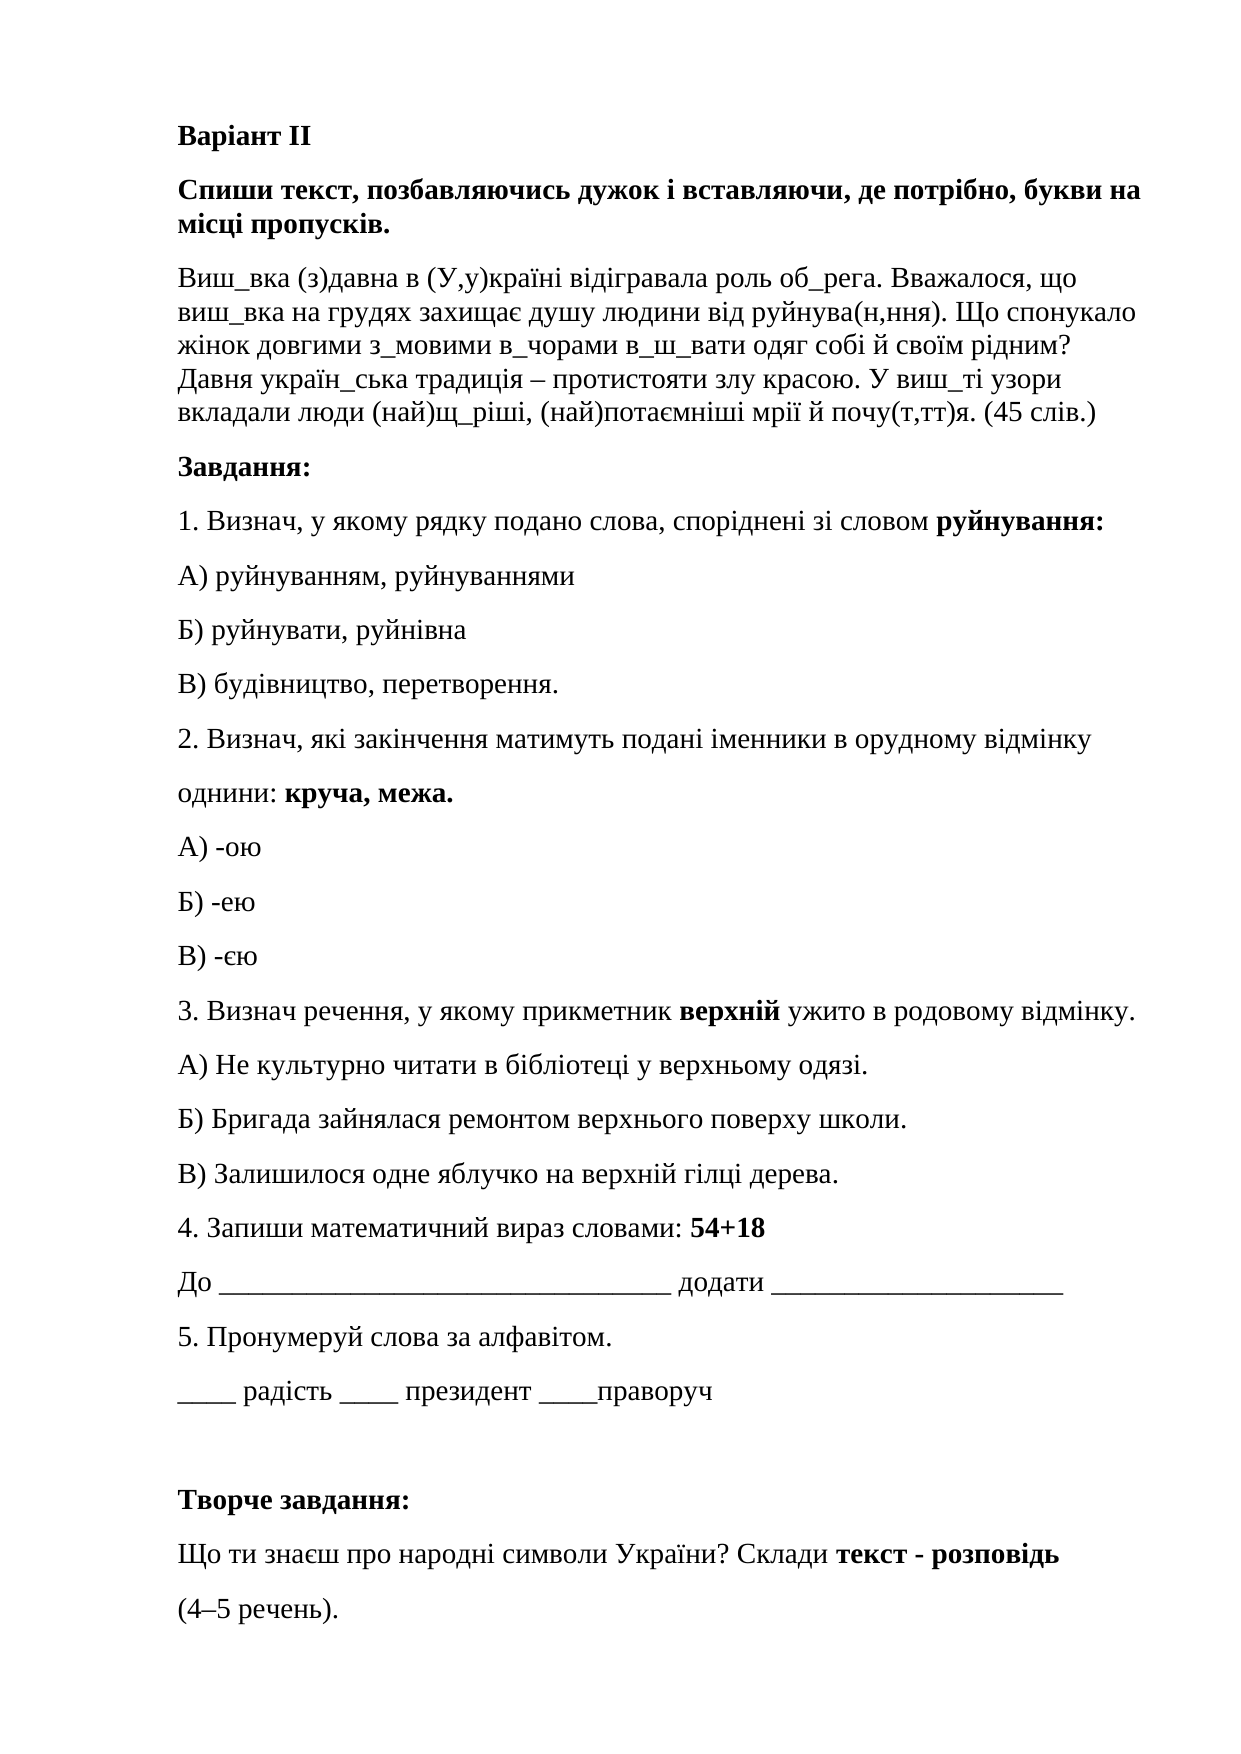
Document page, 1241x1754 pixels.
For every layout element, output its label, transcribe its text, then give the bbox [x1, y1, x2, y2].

text В) Залишилося одне яблучко на верхній гілці дерева. [177, 1156, 1152, 1189]
text 5. Пронумеруй слова за алфавітом. [177, 1319, 1152, 1352]
text В) -єю [177, 938, 1152, 972]
text Б) -ею [177, 884, 1152, 917]
text 3. Визнач речення, у якому прикметник верхній ужито в родовому відмінку. [177, 993, 1152, 1026]
text Виш_вка (з)давна в (У,у)країні відігравала роль об_рега. Вважалося, що виш_вка на грудях захищає душу людини від руйнува(н,ння). Що спонукало жінок довгими з_мовими в_чорами в_ш_вати одяг собі й своїм рідним? Давня україн_ська традиція – протистояти злу красою. У виш_ті узори вкладали люди (най)щ_ріші, (най)потаємніші мрії й почу(т,тт)я. (45 слів.) [177, 260, 1152, 428]
text однини: круча, межа. [177, 775, 1152, 809]
text Б) руйнувати, руйнівна [177, 612, 1152, 646]
text Завдання: [177, 449, 1152, 482]
text (4–5 речень). [177, 1591, 1152, 1624]
text 4. Запиши математичний вираз словами: 54+18 [177, 1210, 1152, 1244]
text ____ радість ____ президент ____праворуч [177, 1373, 1152, 1407]
text Б) Бригада зайнялася ремонтом верхнього поверху школи. [177, 1101, 1152, 1135]
text До _______________________________ додати ____________________ [177, 1264, 1152, 1298]
text 1. Визнач, у якому рядку подано слова, споріднені зі словом руйнування: [177, 503, 1152, 537]
text Варіант ІІ [177, 118, 1152, 152]
text А) -ою [177, 829, 1152, 863]
text Що ти знаєш про народні символи України? Склади текст - розповідь [177, 1536, 1152, 1570]
text А) руйнуванням, руйнуваннями [177, 558, 1152, 591]
text Творче завдання: [177, 1482, 1152, 1516]
text В) будівництво, перетворення. [177, 666, 1152, 700]
text 2. Визнач, які закінчення матимуть подані іменники в орудному відмінку [177, 721, 1152, 754]
text Спиши текст, позбавляючись дужок і вставляючи, де потрібно, букви на місці пропусків. [177, 172, 1152, 239]
text А) Не культурно читати в бібліотеці у верхньому одязі. [177, 1047, 1152, 1081]
